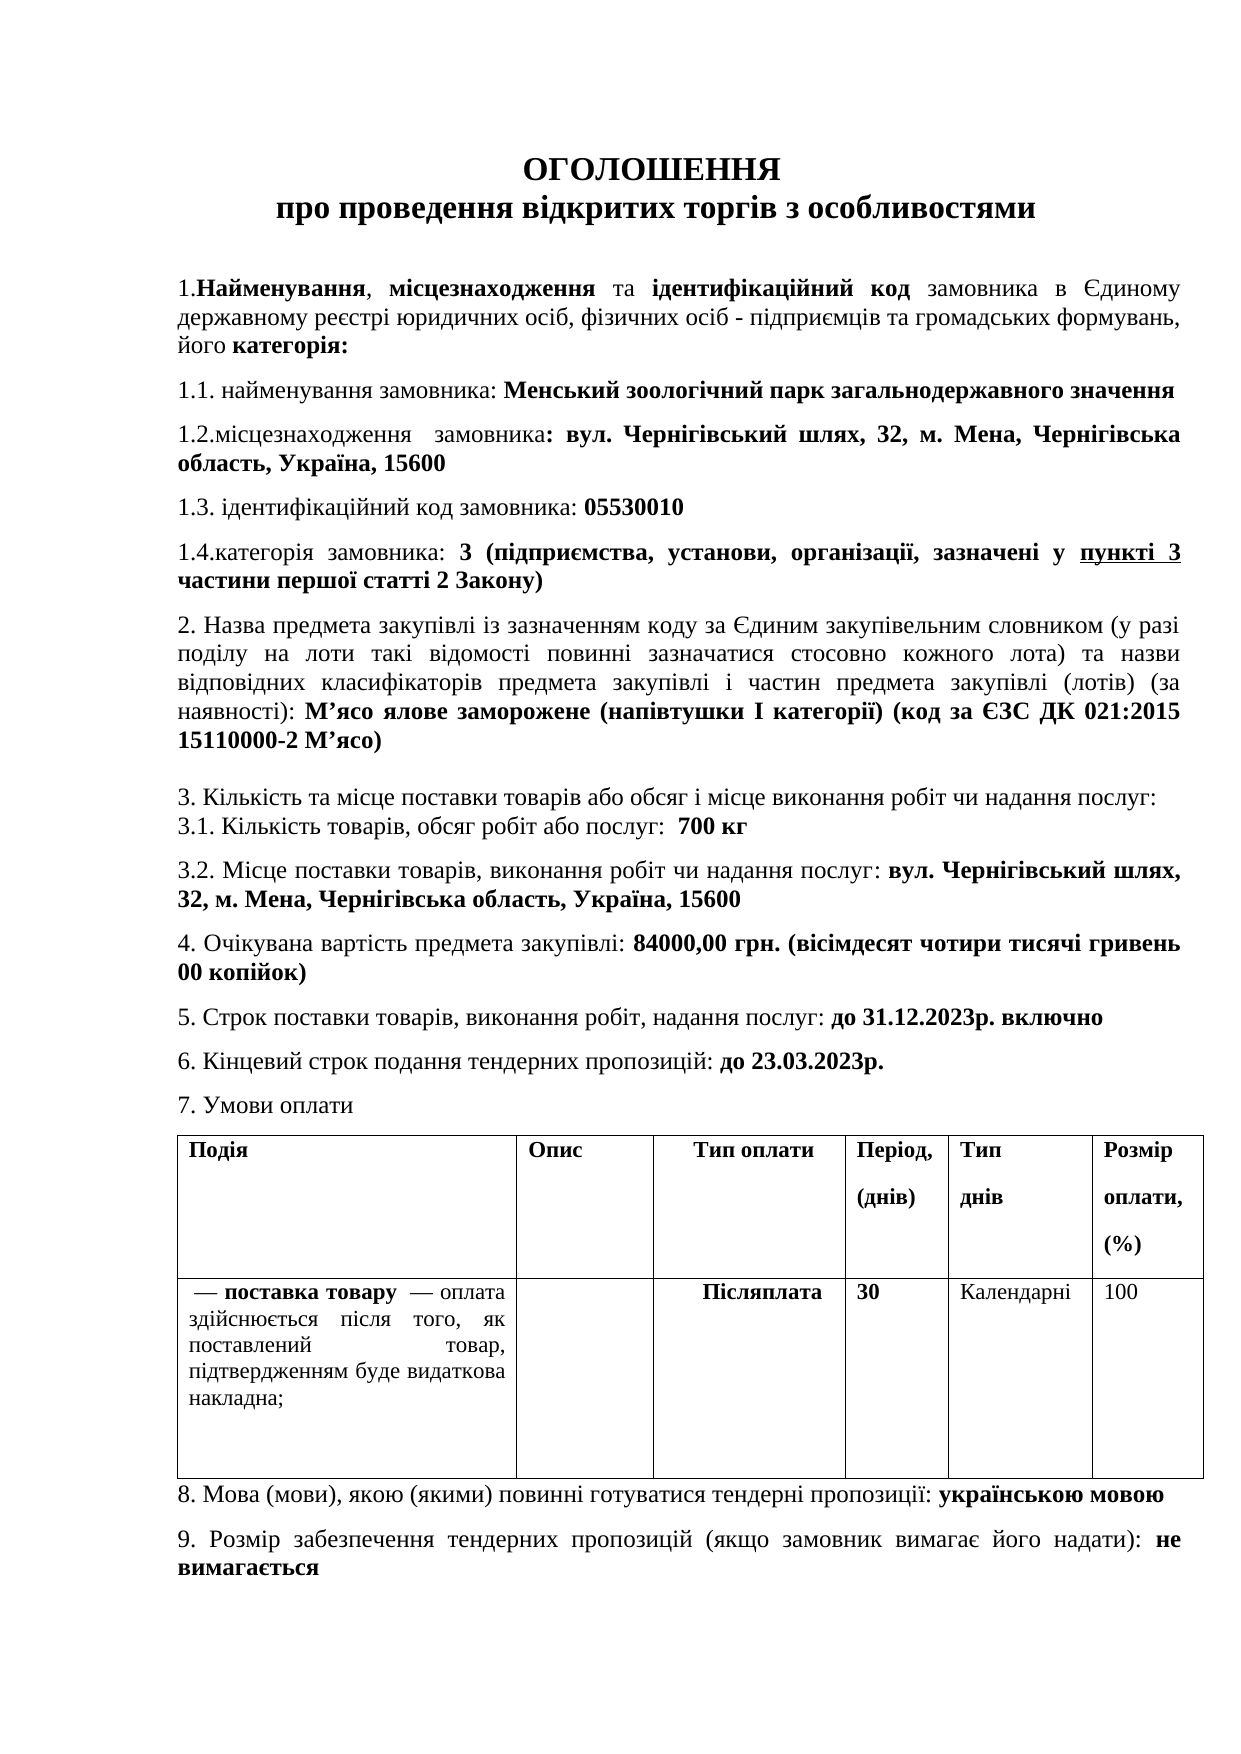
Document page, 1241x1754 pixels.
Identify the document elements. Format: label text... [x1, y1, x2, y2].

text 1.1. найменування замовника: Менський зоологічний парк загальнодержавного значення [177, 375, 1181, 403]
text 2. Назва предмета закупівлі із зазначенням коду за Єдиним закупівельним словником (у разі поділу на лоти такі відомості повинні зазначатися стосовно кожного лота) та назви відповідних класифікаторів предмета закупівлі і частин предмета закупівлі (лотів) (за наявності): М’ясо ялове заморожене (напівтушки І категорії) (код за ЄЗС ДК 021:2015 15110000-2 М’ясо) [177, 610, 1181, 753]
text 3. Кількість та місце поставки товарів або обсяг і місце виконання робіт чи надання послуг: [177, 782, 1181, 811]
table_header Опис [517, 1136, 653, 1277]
table_header Подія [178, 1136, 516, 1277]
text 7. Умови оплати [177, 1090, 1181, 1119]
text 4. Очікувана вартість предмета закупівлі: 84000,00 грн. (вісімдесят чотири тисячі гривень 00 копійок) [177, 928, 1181, 986]
text 5. Строк поставки товарів, виконання робіт, надання послуг: до 31.12.2023р. включно [177, 1002, 1181, 1030]
table_header Розмір оплати, (%) [1093, 1136, 1203, 1277]
table_cell Післяплата [654, 1279, 845, 1478]
text 3.1. Кількість товарів, обсяг робіт або послуг: 700 кг [177, 811, 1181, 840]
table_cell 100 [1093, 1279, 1203, 1478]
table_cell — поставка товару — оплата здійснюється після того, як поставлений товар, підтвердженням буде видаткова накладна; [178, 1279, 516, 1478]
text 1.4.категорія замовника: 3 (підприємства, установи, організації, зазначені у пункті 3 частини першої статті 2 Закону) [177, 537, 1181, 594]
table_cell Календарні [949, 1279, 1092, 1478]
text 8. Мова (мови), якою (якими) повинні готуватися тендерні пропозиції: українською мовою [177, 1479, 1181, 1508]
text 9. Розмір забезпечення тендерних пропозицій (якщо замовник вимагає його надати): не вимагається [177, 1524, 1181, 1581]
text 1.Найменування, місцезнаходження та ідентифікаційний код замовника в Єдиному державному реєстрі юридичних осіб, фізичних осіб - підприємців та громадських формувань, його категорія: [177, 273, 1181, 359]
table_header Тип днів [949, 1136, 1092, 1277]
text 3.2. Місце поставки товарів, виконання робіт чи надання послуг: вул. Чернігівський шлях, 32, м. Мена, Чернігівська область, Україна, 15600 [177, 855, 1181, 913]
text 6. Кінцевий строк подання тендерних пропозицій: до 23.03.2023р. [177, 1046, 1181, 1075]
table_header Період, (днів) [846, 1136, 948, 1277]
table_cell [517, 1279, 653, 1478]
text 1.2.місцезнаходження замовника: вул. Чернігівський шлях, 32, м. Мена, Чернігівська область, Україна, 15600 [177, 419, 1181, 477]
text 1.3. ідентифікаційний код замовника: 05530010 [177, 492, 1181, 521]
table_header Тип оплати [654, 1136, 845, 1277]
table_cell 30 [846, 1279, 948, 1478]
text ОГОЛОШЕННЯ про проведення відкритих торгів з особливостями [177, 149, 1134, 226]
